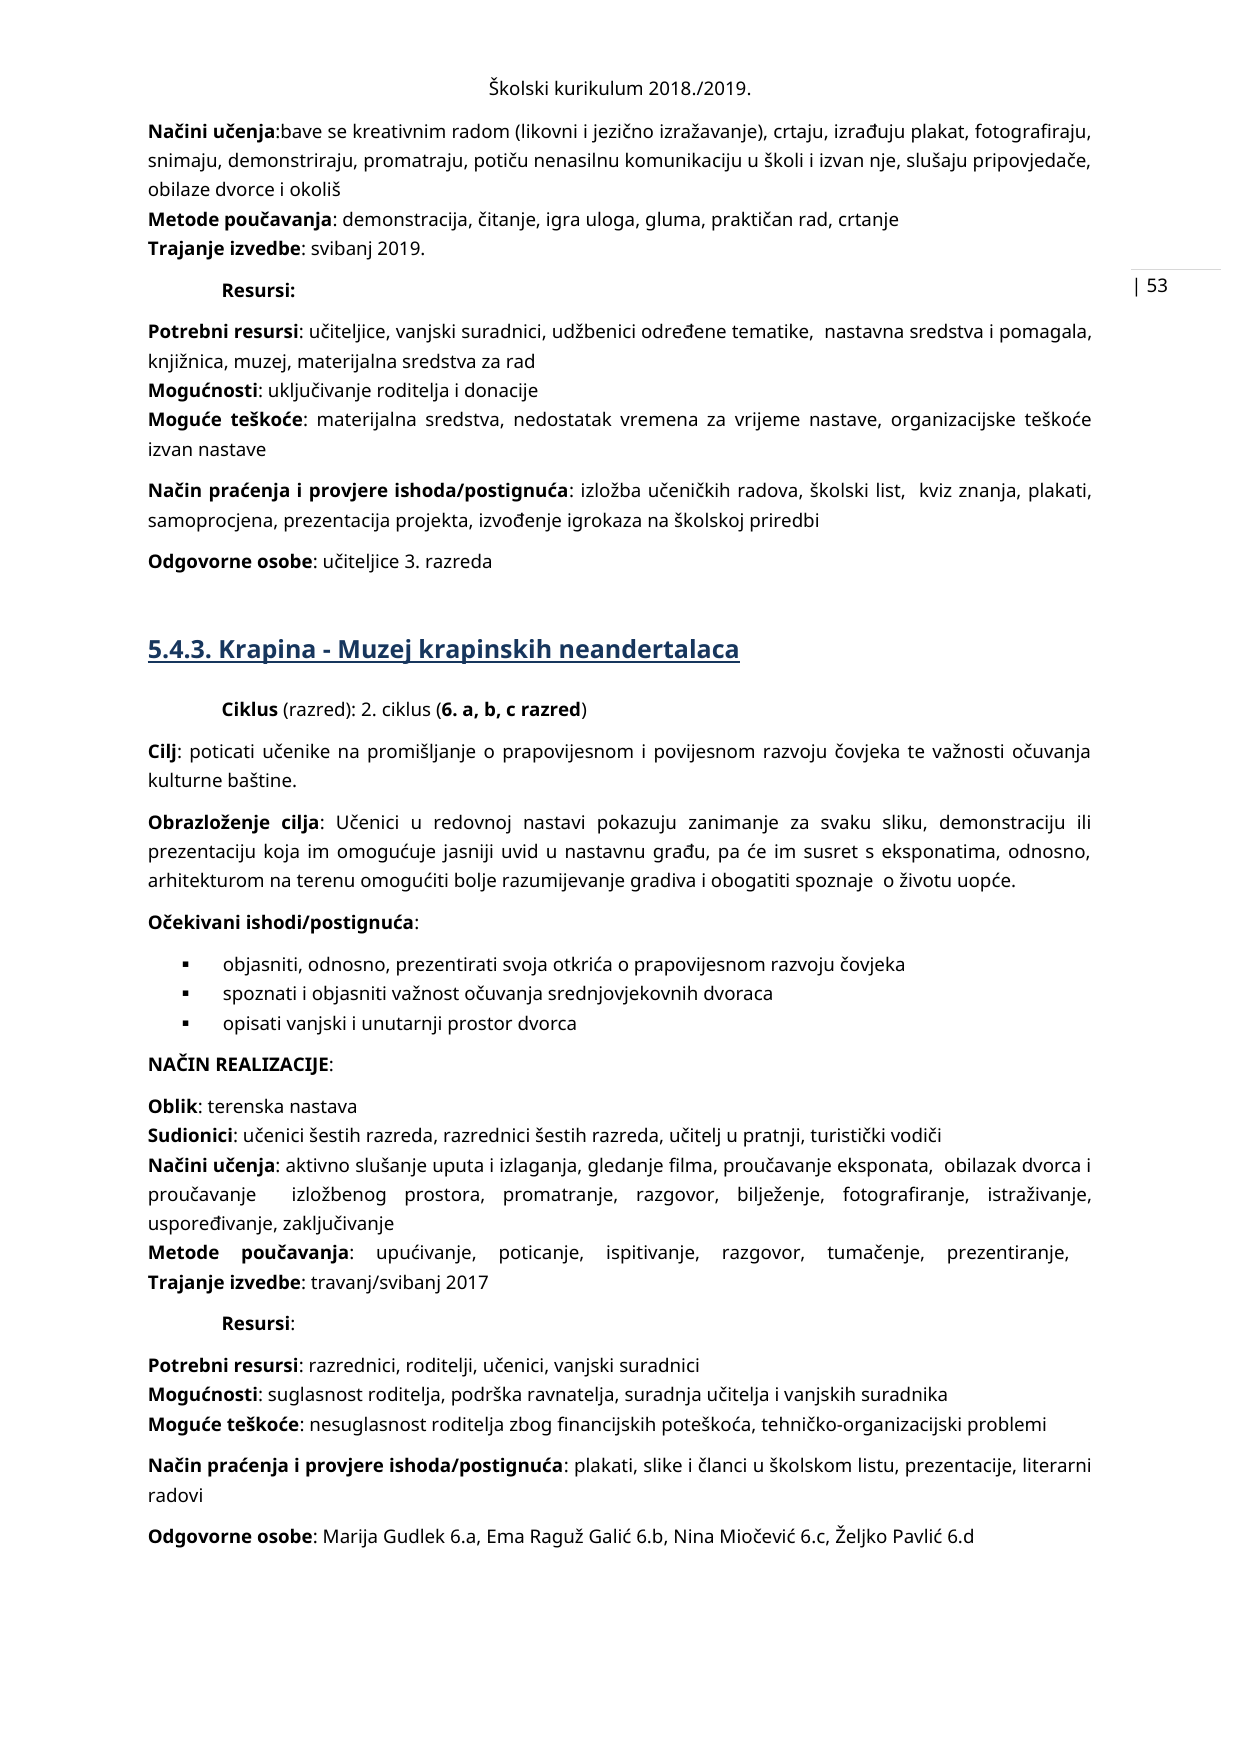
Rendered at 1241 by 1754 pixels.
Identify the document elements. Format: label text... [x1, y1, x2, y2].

text Moguće teškoće: materijalna sredstva, nedostatak vremena za vrijeme nastave, organizacijske teškoće izvan nastave [148, 407, 1092, 461]
list spoznati i objasniti važnost očuvanja srednjovjekovnih dvoraca [185, 981, 1092, 1006]
text Odgovorne osobe: učiteljice 3. razreda [148, 549, 1092, 574]
list Oblik: terenska nastava [148, 1093, 1092, 1119]
text Mogućnosti: uključivanje roditelja i donacije [148, 377, 1092, 403]
list Potrebni resursi: razrednici, roditelji, učenici, vanjski suradnici [148, 1352, 1092, 1378]
text Resursi: [148, 1311, 1092, 1336]
list objasniti, odnosno, prezentirati svoja otkrića o prapovijesnom razvoju čovjeka [185, 951, 1092, 977]
text Načini učenja:bave se kreativnim radom (likovni i jezično izražavanje), crtaju, izrađuju plakat, fotografiraju, snimaju, demonstriraju, promatraju, potiču nenasilnu komunikaciju u školi i izvan nje, slušaju pripovjedače, obilaze dvorce i okoliš [148, 118, 1092, 202]
text Odgovorne osobe: Marija Gudlek 6.a, Ema Raguž Galić 6.b, Nina Miočević 6.c, Željko Pavlić 6.d [148, 1524, 1092, 1549]
text Metode poučavanja: demonstracija, čitanje, igra uloga, gluma, praktičan rad, crtanje [148, 206, 1092, 231]
text Trajanje izvedbe: svibanj 2019. [148, 235, 1092, 261]
text Potrebni resursi: učiteljice, vanjski suradnici, udžbenici određene tematike, nastavna sredstva i pomagala, knjižnica, muzej, materijalna sredstva za rad [148, 319, 1092, 373]
list Načini učenja: aktivno slušanje uputa i izlaganja, gledanje filma, proučavanje eksponata, obilazak dvorca i proučavanje izložbenog prostora, promatranje, razgovor, bilježenje, fotografiranje, istraživanje, uspoređivanje, zaključivanje [148, 1152, 1092, 1236]
text Resursi: [148, 277, 1092, 302]
list opisati vanjski i unutarnji prostor dvorca [185, 1010, 1092, 1035]
list Metode poučavanja: upućivanje, poticanje, ispitivanje, razgovor, tumačenje, prezentiranje, Trajanje izvedbe: travanj/svibanj 2017 [148, 1240, 1092, 1294]
text Način praćenja i provjere ishoda/postignuća: izložba učeničkih radova, školski list, kviz znanja, plakati, samoprocjena, prezentacija projekta, izvođenje igrokaza na školskoj priredbi [148, 478, 1092, 532]
text Očekivani ishodi/postignuća: [148, 909, 1092, 935]
text Ciklus (razred): 2. ciklus (6. a, b, c razred) [148, 696, 1092, 722]
list Moguće teškoće: nesuglasnost roditelja zbog financijskih poteškoća, tehničko-organizacijski problemi [148, 1411, 1092, 1437]
text Način praćenja i provjere ishoda/postignuća: plakati, slike i članci u školskom listu, prezentacije, literarni radovi [148, 1453, 1092, 1508]
list Mogućnosti: suglasnost roditelja, podrška ravnatelja, suradnja učitelja i vanjskih suradnika [148, 1382, 1092, 1407]
text Obrazloženje cilja: Učenici u redovnoj nastavi pokazuju zanimanje za svaku sliku, demonstraciju ili prezentaciju koja im omogućuje jasniji uvid u nastavnu građu, pa će im susret s eksponatima, odnosno, arhitekturom na terenu omogućiti bolje razumijevanje gradiva i obogatiti spoznaje o životu uopće. [148, 809, 1092, 893]
text Cilj: poticati učenike na promišljanje o prapovijesnom i povijesnom razvoju čovjeka te važnosti očuvanja kulturne baštine. [148, 738, 1092, 793]
subtitle 5.4.3. Krapina - Muzej krapinskih neandertalaca [148, 632, 1092, 666]
text NAČIN REALIZACIJE: [148, 1052, 1092, 1077]
list Sudionici: učenici šestih razreda, razrednici šestih razreda, učitelj u pratnji, turistički vodiči [148, 1123, 1092, 1148]
